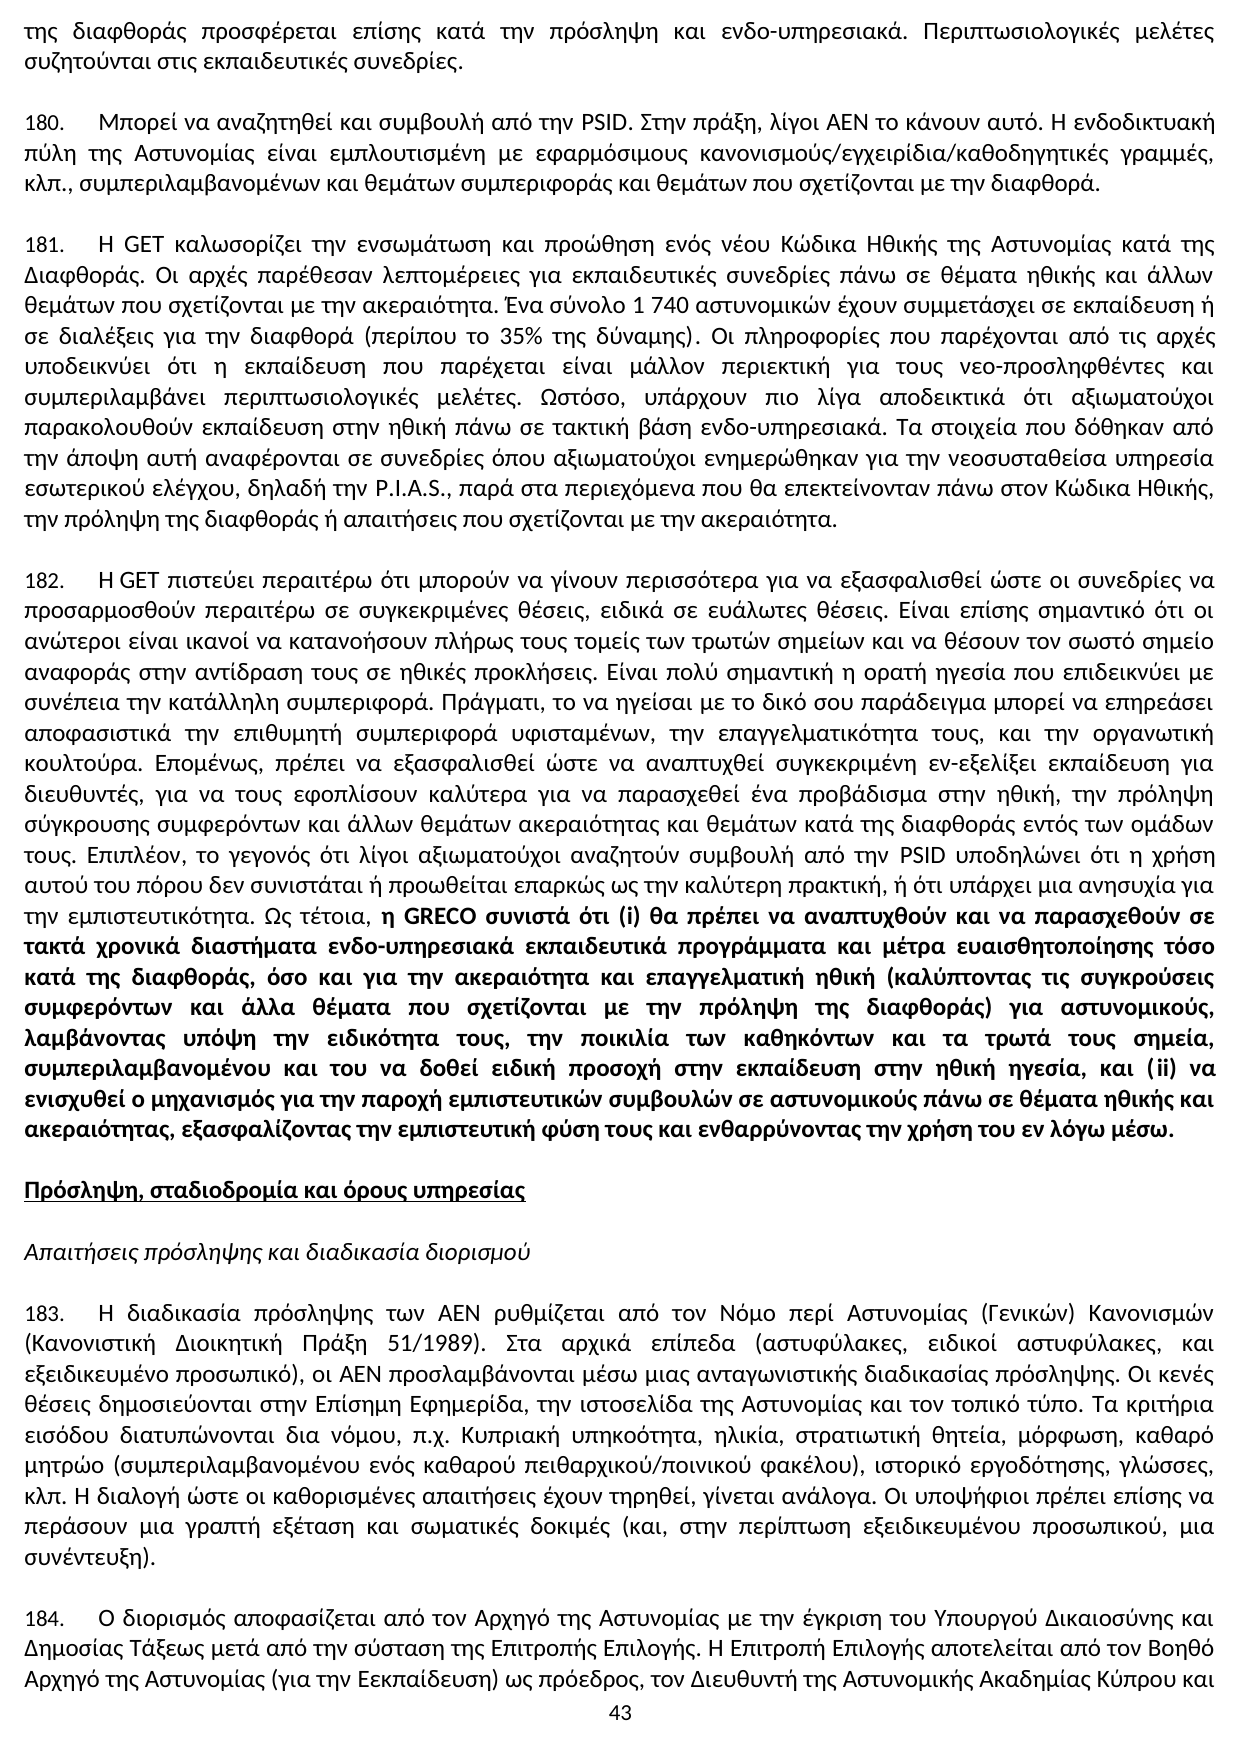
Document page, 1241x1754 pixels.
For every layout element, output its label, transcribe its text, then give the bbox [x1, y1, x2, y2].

subtitle Πρόσληψη, σταδιοδρομία και όρους υπηρεσίας [24, 1174, 1216, 1205]
list Η διαδικασία πρόσληψης των ΑΕΝ ρυθμίζεται από τον Νόμο περί Αστυνομίας (Γενικών) Κανονισμών (Κανονιστική Διοικητική Πράξη 51/1989). Στα αρχικά επίπεδα (αστυφύλακες, ειδικοί αστυφύλακες, και εξειδικευμένο προσωπικό), οι ΑΕΝ προσλαμβάνονται μέσω μιας ανταγωνιστικής διαδικασίας πρόσληψης. Οι κενές θέσεις δημοσιεύονται στην Επίσημη Εφημερίδα, την ιστοσελίδα της Αστυνομίας και τον τοπικό τύπο. Τα κριτήρια εισόδου διατυπώνονται δια νόμου, π.χ. Κυπριακή υπηκοότητα, ηλικία, στρατιωτική θητεία, μόρφωση, καθαρό μητρώο (συμπεριλαμβανομένου ενός καθαρού πειθαρχικού/ποινικού φακέλου), ιστορικό εργοδότησης, γλώσσες, κλπ. H διαλογή ώστε οι καθορισμένες απαιτήσεις έχουν τηρηθεί, γίνεται ανάλογα. Οι υποψήφιοι πρέπει επίσης να περάσουν μια γραπτή εξέταση και σωματικές δοκιμές (και, στην περίπτωση εξειδικευμένου προσωπικού, μια συνέντευξη). [24, 1297, 1216, 1571]
subtitle Απαιτήσεις πρόσληψης και διαδικασία διορισμού [24, 1236, 1216, 1266]
list Μπορεί να αναζητηθεί και συμβουλή από την PSID. Στην πράξη, λίγοι ΑΕΝ το κάνουν αυτό. Η ενδοδικτυακή πύλη της Αστυνομίας είναι εμπλουτισμένη με εφαρμόσιμους κανονισμούς/εγχειρίδια/καθοδηγητικές γραμμές, κλπ., συμπεριλαμβανομένων και θεμάτων συμπεριφοράς και θεμάτων που σχετίζονται με την διαφθορά. [24, 106, 1216, 198]
list Η GET πιστεύει περαιτέρω ότι μπορούν να γίνουν περισσότερα για να εξασφαλισθεί ώστε οι συνεδρίες να προσαρμοσθούν περαιτέρω σε συγκεκριμένες θέσεις, ειδικά σε ευάλωτες θέσεις. Είναι επίσης σημαντικό ότι οι ανώτεροι είναι ικανοί να κατανοήσουν πλήρως τους τομείς των τρωτών σημείων και να θέσουν τον σωστό σημείο αναφοράς στην αντίδραση τους σε ηθικές προκλήσεις. Είναι πολύ σημαντική η ορατή ηγεσία που επιδεικνύει με συνέπεια την κατάλληλη συμπεριφορά. Πράγματι, το να ηγείσαι με το δικό σου παράδειγμα μπορεί να επηρεάσει αποφασιστικά την επιθυμητή συμπεριφορά υφισταμένων, την επαγγελματικότητα τους, και την οργανωτική κουλτούρα. Επομένως, πρέπει να εξασφαλισθεί ώστε να αναπτυχθεί συγκεκριμένη εν-εξελίξει εκπαίδευση για διευθυντές, για να τους εφοπλίσουν καλύτερα για να παρασχεθεί ένα προβάδισμα στην ηθική, την πρόληψη σύγκρουσης συμφερόντων και άλλων θεμάτων ακεραιότητας και θεμάτων κατά της διαφθοράς εντός των ομάδων τους. Επιπλέον, το γεγονός ότι λίγοι αξιωματούχοι αναζητούν συμβουλή από την PSID υποδηλώνει ότι η χρήση αυτού του πόρου δεν συνιστάται ή προωθείται επαρκώς ως την καλύτερη πρακτική, ή ότι υπάρχει μια ανησυχία για την εμπιστευτικότητα. Ως τέτοια, η GRECO συνιστά ότι (i) θα πρέπει να αναπτυχθούν και να παρασχεθούν σε τακτά χρονικά διαστήματα ενδο-υπηρεσιακά εκπαιδευτικά προγράμματα και μέτρα ευαισθητοποίησης τόσο κατά της διαφθοράς, όσο και για την ακεραιότητα και επαγγελματική ηθική (καλύπτοντας τις συγκρούσεις συμφερόντων και άλλα θέματα που σχετίζονται με την πρόληψη της διαφθοράς) για αστυνομικούς, λαμβάνοντας υπόψη την ειδικότητα τους, την ποικιλία των καθηκόντων και τα τρωτά τους σημεία, συμπεριλαμβανομένου και του να δοθεί ειδική προσοχή στην εκπαίδευση στην ηθική ηγεσία, και (ii) να ενισχυθεί ο μηχανισμός για την παροχή εμπιστευτικών συμβουλών σε αστυνομικούς πάνω σε θέματα ηθικής και ακεραιότητας, εξασφαλίζοντας την εμπιστευτική φύση τους και ενθαρρύνοντας την χρήση του εν λόγω μέσω. [24, 564, 1216, 1144]
list Η GET καλωσορίζει την ενσωμάτωση και προώθηση ενός νέου Κώδικα Ηθικής της Αστυνομίας κατά της Διαφθοράς. Οι αρχές παρέθεσαν λεπτομέρειες για εκπαιδευτικές συνεδρίες πάνω σε θέματα ηθικής και άλλων θεμάτων που σχετίζονται με την ακεραιότητα. Ένα σύνολο 1 740 αστυνομικών έχουν συμμετάσχει σε εκπαίδευση ή σε διαλέξεις για την διαφθορά (περίπου το 35% της δύναμης). Οι πληροφορίες που παρέχονται από τις αρχές υποδεικνύει ότι η εκπαίδευση που παρέχεται είναι μάλλον περιεκτική για τους νεο-προσληφθέντες και συμπεριλαμβάνει περιπτωσιολογικές μελέτες. Ωστόσο, υπάρχουν πιο λίγα αποδεικτικά ότι αξιωματούχοι παρακολουθούν εκπαίδευση στην ηθική πάνω σε τακτική βάση ενδο-υπηρεσιακά. Τα στοιχεία που δόθηκαν από την άποψη αυτή αναφέρονται σε συνεδρίες όπου αξιωματούχοι ενημερώθηκαν για την νεοσυσταθείσα υπηρεσία εσωτερικού ελέγχου, δηλαδή την P.I.A.S., παρά στα περιεχόμενα που θα επεκτείνονταν πάνω στον Κώδικα Ηθικής, την πρόληψη της διαφθοράς ή απαιτήσεις που σχετίζονται με την ακεραιότητα. [24, 228, 1216, 534]
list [24, 1602, 1216, 1693]
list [24, 15, 1216, 76]
